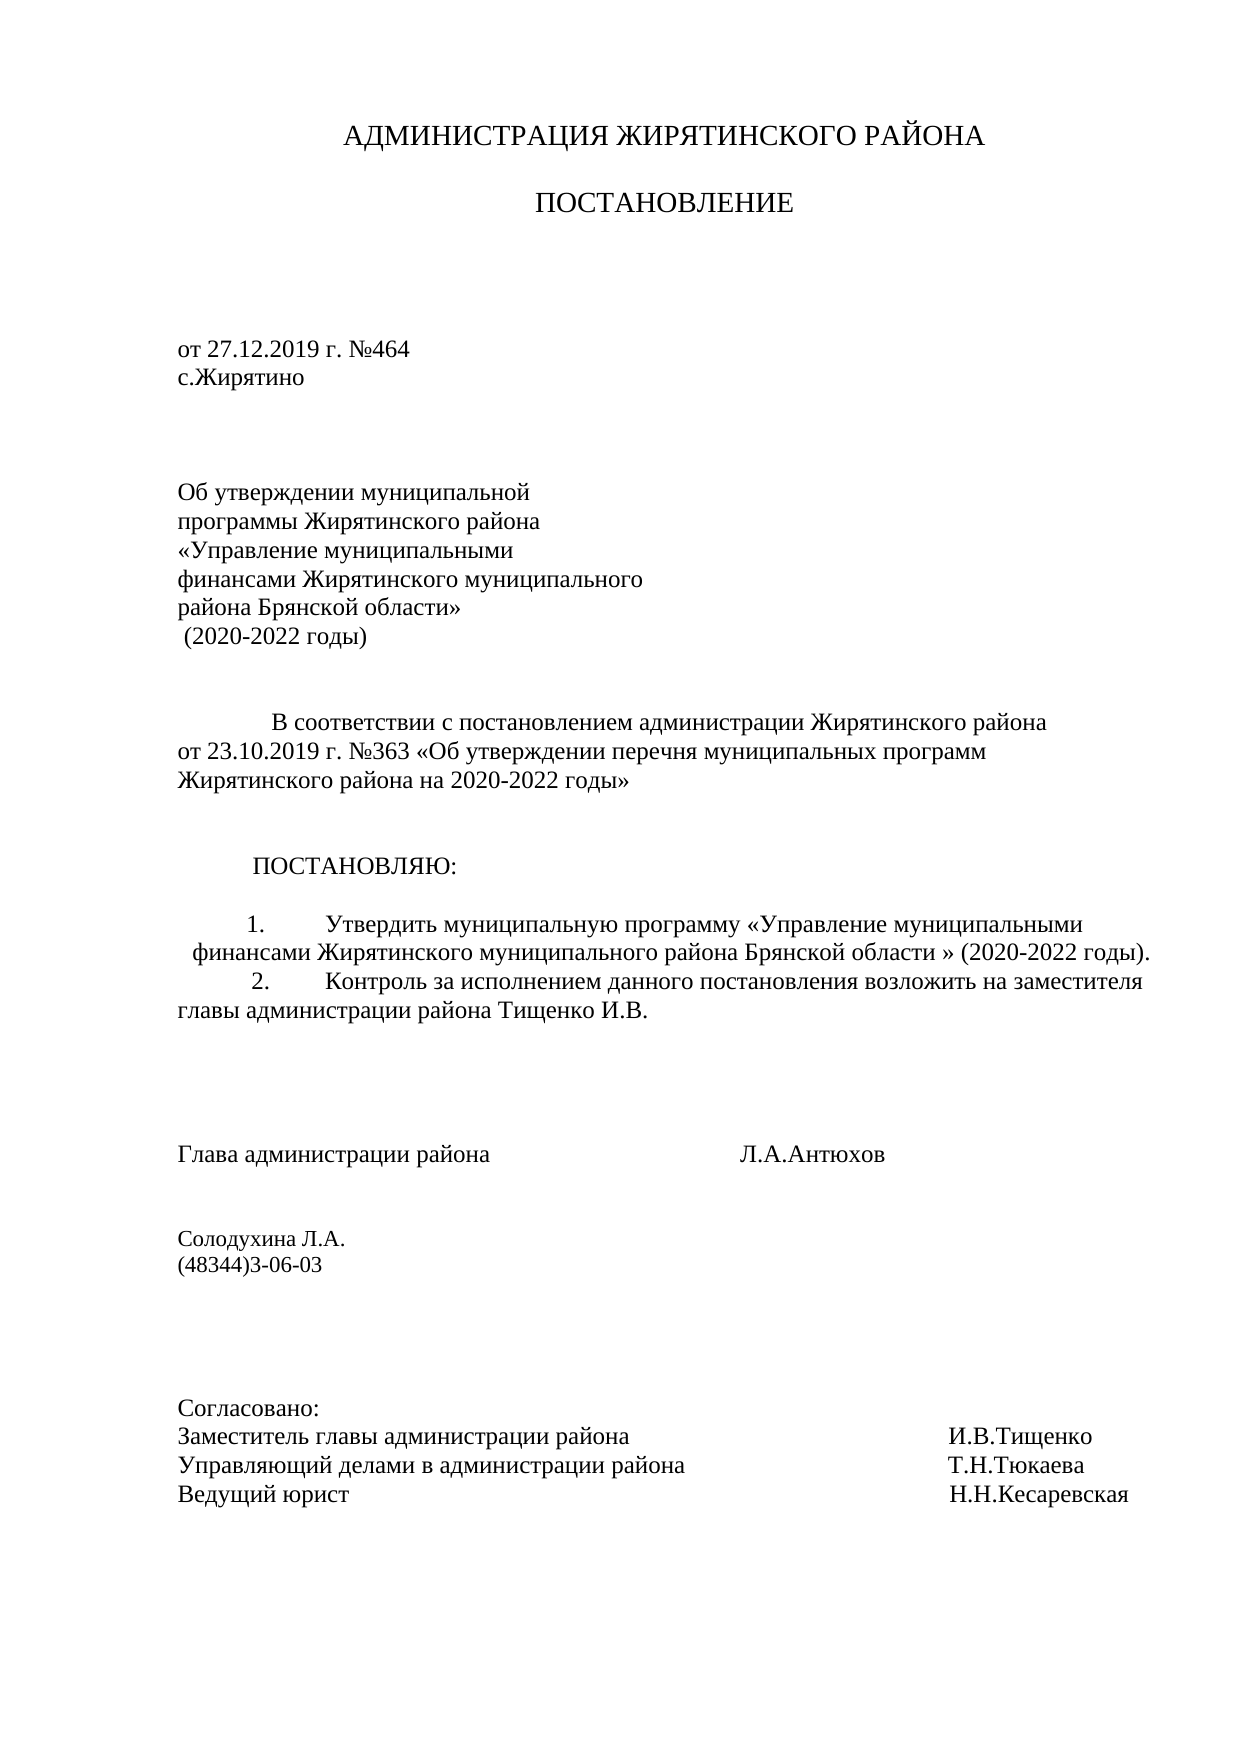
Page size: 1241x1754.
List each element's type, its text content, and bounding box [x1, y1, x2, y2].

text Об утверждении муниципальной [177, 477, 1152, 506]
text финансами Жирятинского муниципального [177, 564, 1152, 592]
text Солодухина Л.А. [177, 1225, 1152, 1251]
text (48344)3-06-03 [177, 1251, 1152, 1278]
text ПОСТАНОВЛЕНИЕ [177, 185, 1152, 219]
text Глава администрации района Л.А.Антюхов [177, 1139, 1152, 1167]
text «Управление муниципальными [177, 535, 1152, 564]
text (2020-2022 годы) [177, 621, 1152, 650]
text с.Жирятино [177, 362, 1152, 391]
text программы Жирятинского района [177, 506, 1152, 535]
text от 23.10.2019 г. №363 «Об утверждении перечня муниципальных программ Жирятинского района на 2020-2022 годы» [177, 736, 1152, 794]
text В соответствии с постановлением администрации Жирятинского района [177, 707, 1152, 736]
text АДМИНИСТРАЦИЯ ЖИРЯТИНСКОГО РАЙОНА [177, 118, 1152, 152]
list Утвердить муниципальную программу «Управление муниципальными финансами Жирятинского муниципального района Брянской области » (2020-2022 годы). [192, 909, 1152, 966]
text Заместитель главы администрации района И.В.Тищенко [177, 1421, 1152, 1450]
text района Брянской области» [177, 592, 1152, 621]
text ПОСТАНОВЛЯЮ: [177, 851, 1152, 880]
text Ведущий юрист Н.Н.Кесаревская [177, 1479, 1152, 1508]
text Управляющий делами в администрации района Т.Н.Тюкаева [177, 1450, 1152, 1479]
text от 27.12.2019 г. №464 [177, 334, 1152, 362]
text Согласовано: [177, 1393, 1152, 1421]
list Контроль за исполнением данного постановления возложить на заместителя главы администрации района Тищенко И.В. [177, 966, 1152, 1024]
